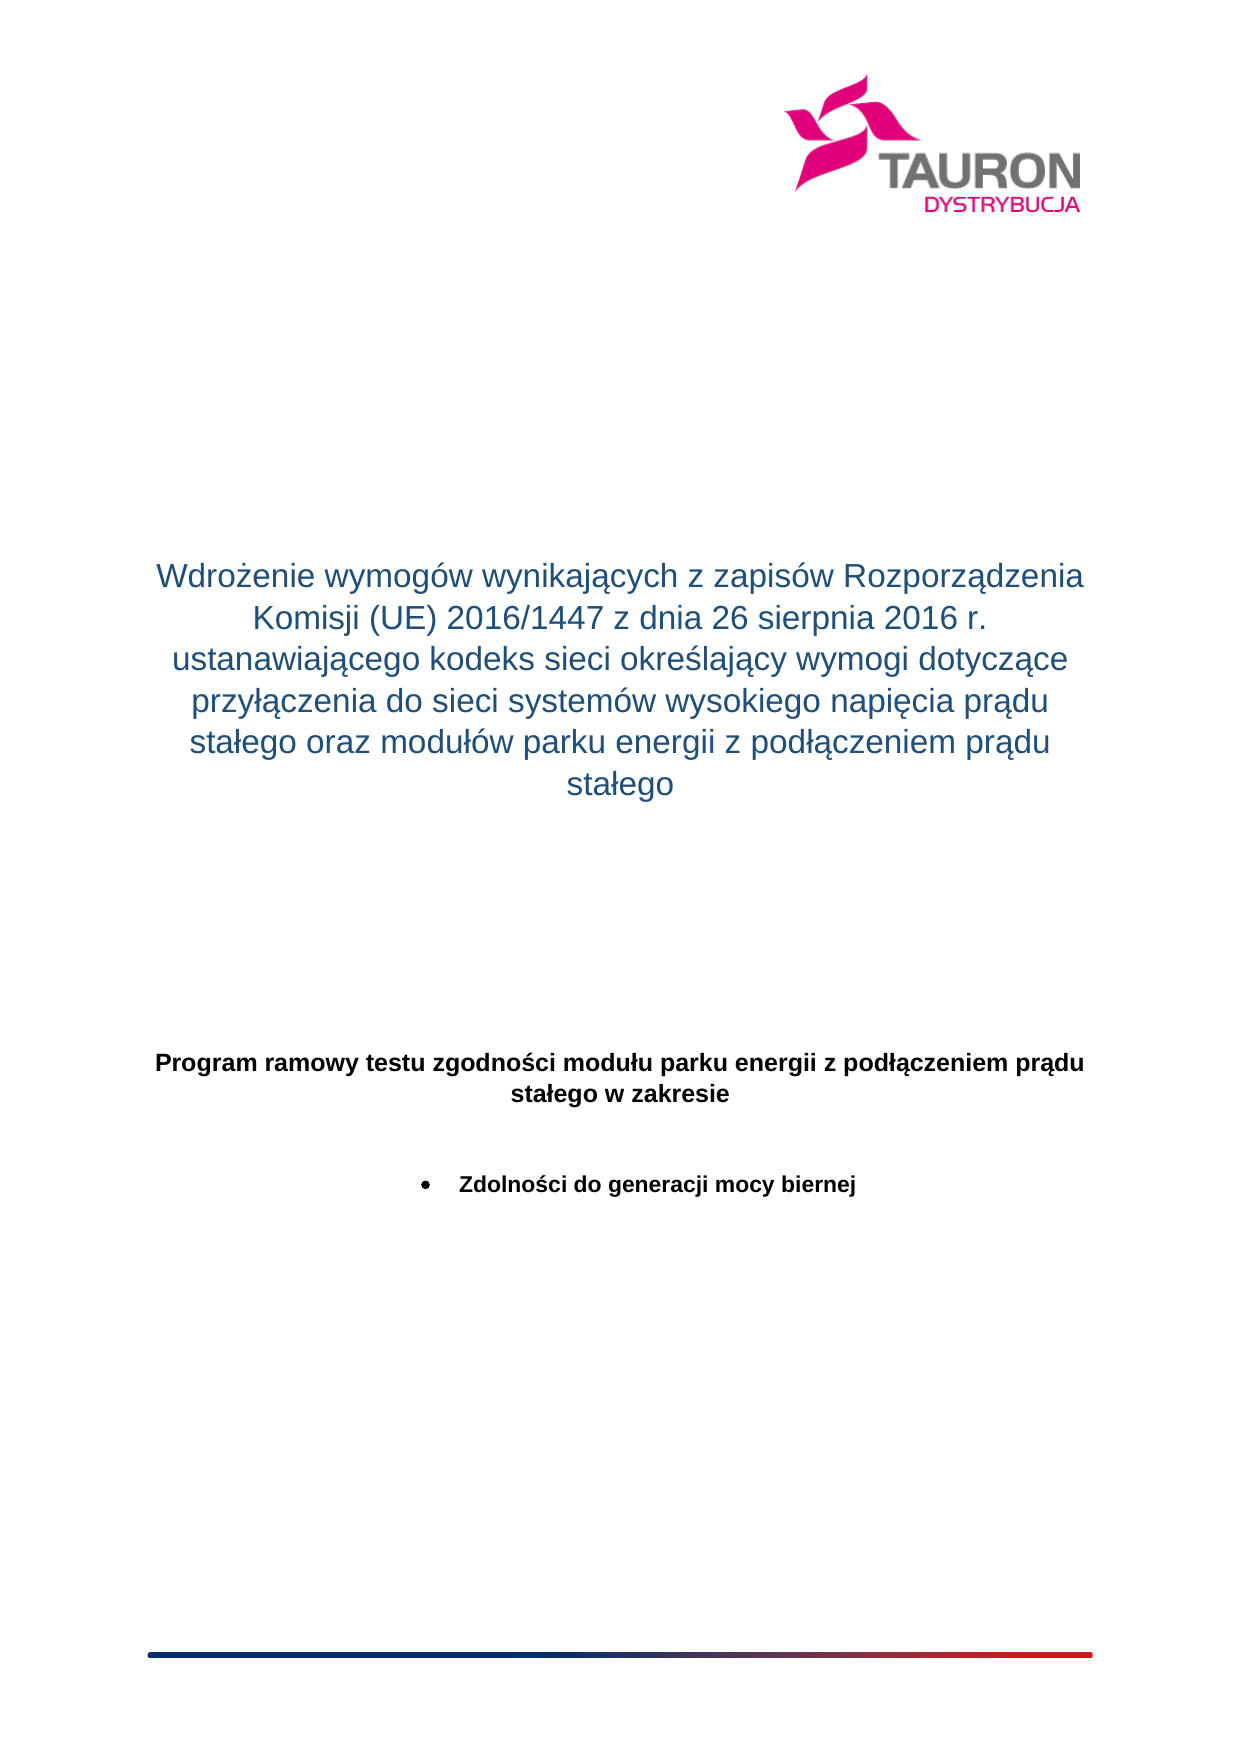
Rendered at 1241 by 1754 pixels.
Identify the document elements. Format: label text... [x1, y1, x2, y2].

picture [147, 1652, 1093, 1658]
list Zdolności do generacji mocy biernej [185, 1171, 1093, 1198]
picture [783, 73, 1081, 213]
text Program ramowy testu zgodności modułu parku energii z podłączeniem prądu stałego w zakresie [148, 1047, 1093, 1107]
text Wdrożenie wymogów wynikających z zapisów Rozporządzenia Komisji (UE) 2016/1447 z dnia 26 sierpnia 2016 r. ustanawiającego kodeks sieci określający wymogi dotyczące przyłączenia do sieci systemów wysokiego napięcia prądu stałego oraz modułów parku energii z podłączeniem prądu stałego [148, 557, 1093, 802]
